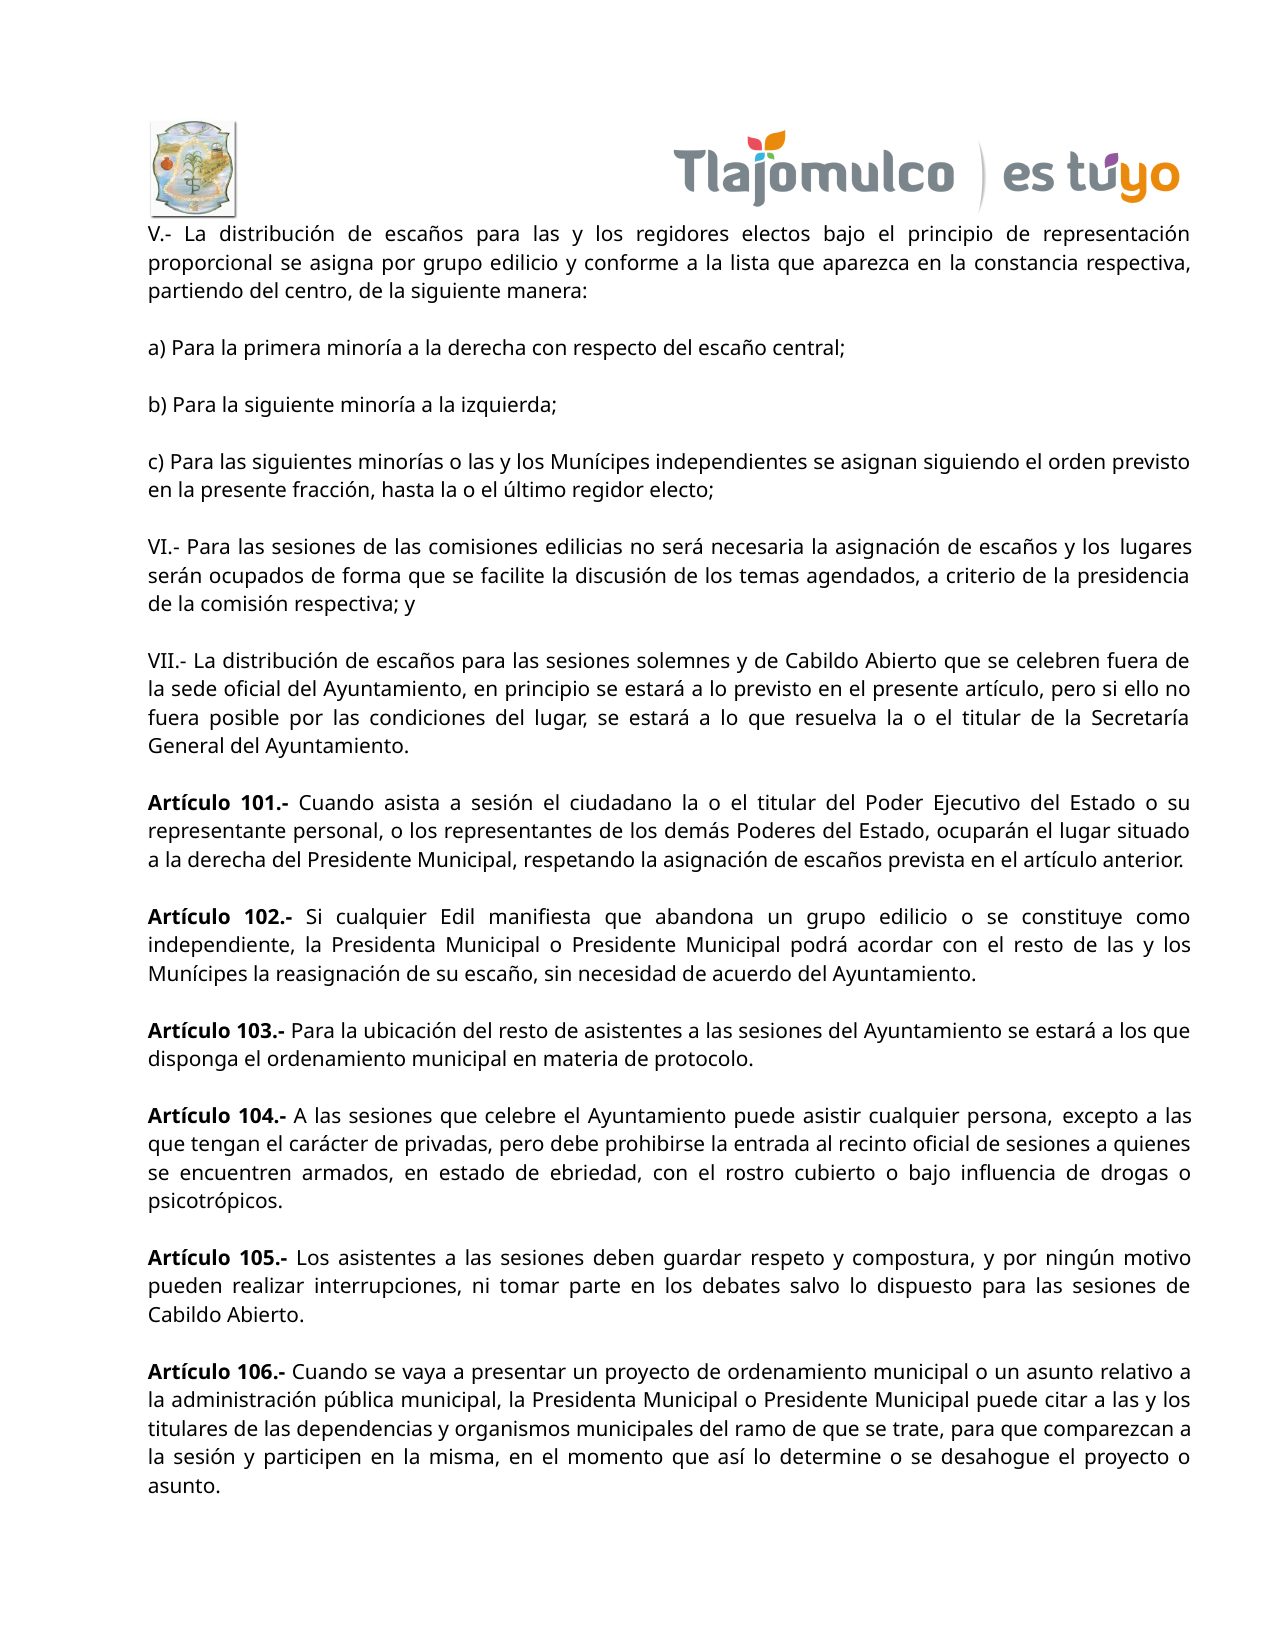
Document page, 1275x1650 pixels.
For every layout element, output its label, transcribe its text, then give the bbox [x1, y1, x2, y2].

text a) Para la primera minoría a la derecha con respecto del escaño central; [148, 333, 1192, 362]
text b) Para la siguiente minoría a la izquierda; [148, 390, 1192, 418]
text Artículo 101.- Cuando asista a sesión el ciudadano la o el titular del Poder Ejecutivo del Estado o su representante personal, o los representantes de los demás Poderes del Estado, ocuparán el lugar situado a la derecha del Presidente Municipal, respetando la asignación de escaños prevista en el artículo anterior. [148, 788, 1192, 873]
picture [148, 118, 239, 220]
text Artículo 102.- Si cualquier Edil manifiesta que abandona un grupo edilicio o se constituye como independiente, la Presidenta Municipal o Presidente Municipal podrá acordar con el resto de las y los Munícipes la reasignación de su escaño, sin necesidad de acuerdo del Ayuntamiento. [148, 902, 1192, 987]
text VII.- La distribución de escaños para las sesiones solemnes y de Cabildo Abierto que se celebren fuera de la sede oficial del Ayuntamiento, en principio se estará a lo previsto en el presente artículo, pero si ello no fuera posible por las condiciones del lugar, se estará a lo que resuelva la o el titular de la Secretaría General del Ayuntamiento. [148, 646, 1192, 760]
text Artículo 105.- Los asistentes a las sesiones deben guardar respeto y compostura, y por ningún motivo pueden realizar interrupciones, ni tomar parte en los debates salvo lo dispuesto para las sesiones de Cabildo Abierto. [148, 1243, 1192, 1328]
picture [663, 126, 1192, 220]
text VI.- Para las sesiones de las comisiones edilicias no será necesaria la asignación de escaños y los lugares serán ocupados de forma que se facilite la discusión de los temas agendados, a criterio de la presidencia de la comisión respectiva; y [148, 532, 1192, 618]
text c) Para las siguientes minorías o las y los Munícipes independientes se asignan siguiendo el orden previsto en la presente fracción, hasta la o el último regidor electo; [148, 447, 1192, 504]
text Artículo 106.- Cuando se vaya a presentar un proyecto de ordenamiento municipal o un asunto relativo a la administración pública municipal, la Presidenta Municipal o Presidente Municipal puede citar a las y los titulares de las dependencias y organismos municipales del ramo de que se trate, para que comparezcan a la sesión y participen en la misma, en el momento que así lo determine o se desahogue el proyecto o asunto. [148, 1357, 1192, 1499]
text Artículo 104.- A las sesiones que celebre el Ayuntamiento puede asistir cualquier persona, excepto a las que tengan el carácter de privadas, pero debe prohibirse la entrada al recinto oficial de sesiones a quienes se encuentren armados, en estado de ebriedad, con el rostro cubierto o bajo influencia de drogas o psicotrópicos. [148, 1101, 1192, 1215]
text V.- La distribución de escaños para las y los regidores electos bajo el principio de representación proporcional se asigna por grupo edilicio y conforme a la lista que aparezca en la constancia respectiva, partiendo del centro, de la siguiente manera: [148, 219, 1192, 305]
text Artículo 103.- Para la ubicación del resto de asistentes a las sesiones del Ayuntamiento se estará a los que disponga el ordenamiento municipal en materia de protocolo. [148, 1016, 1192, 1073]
